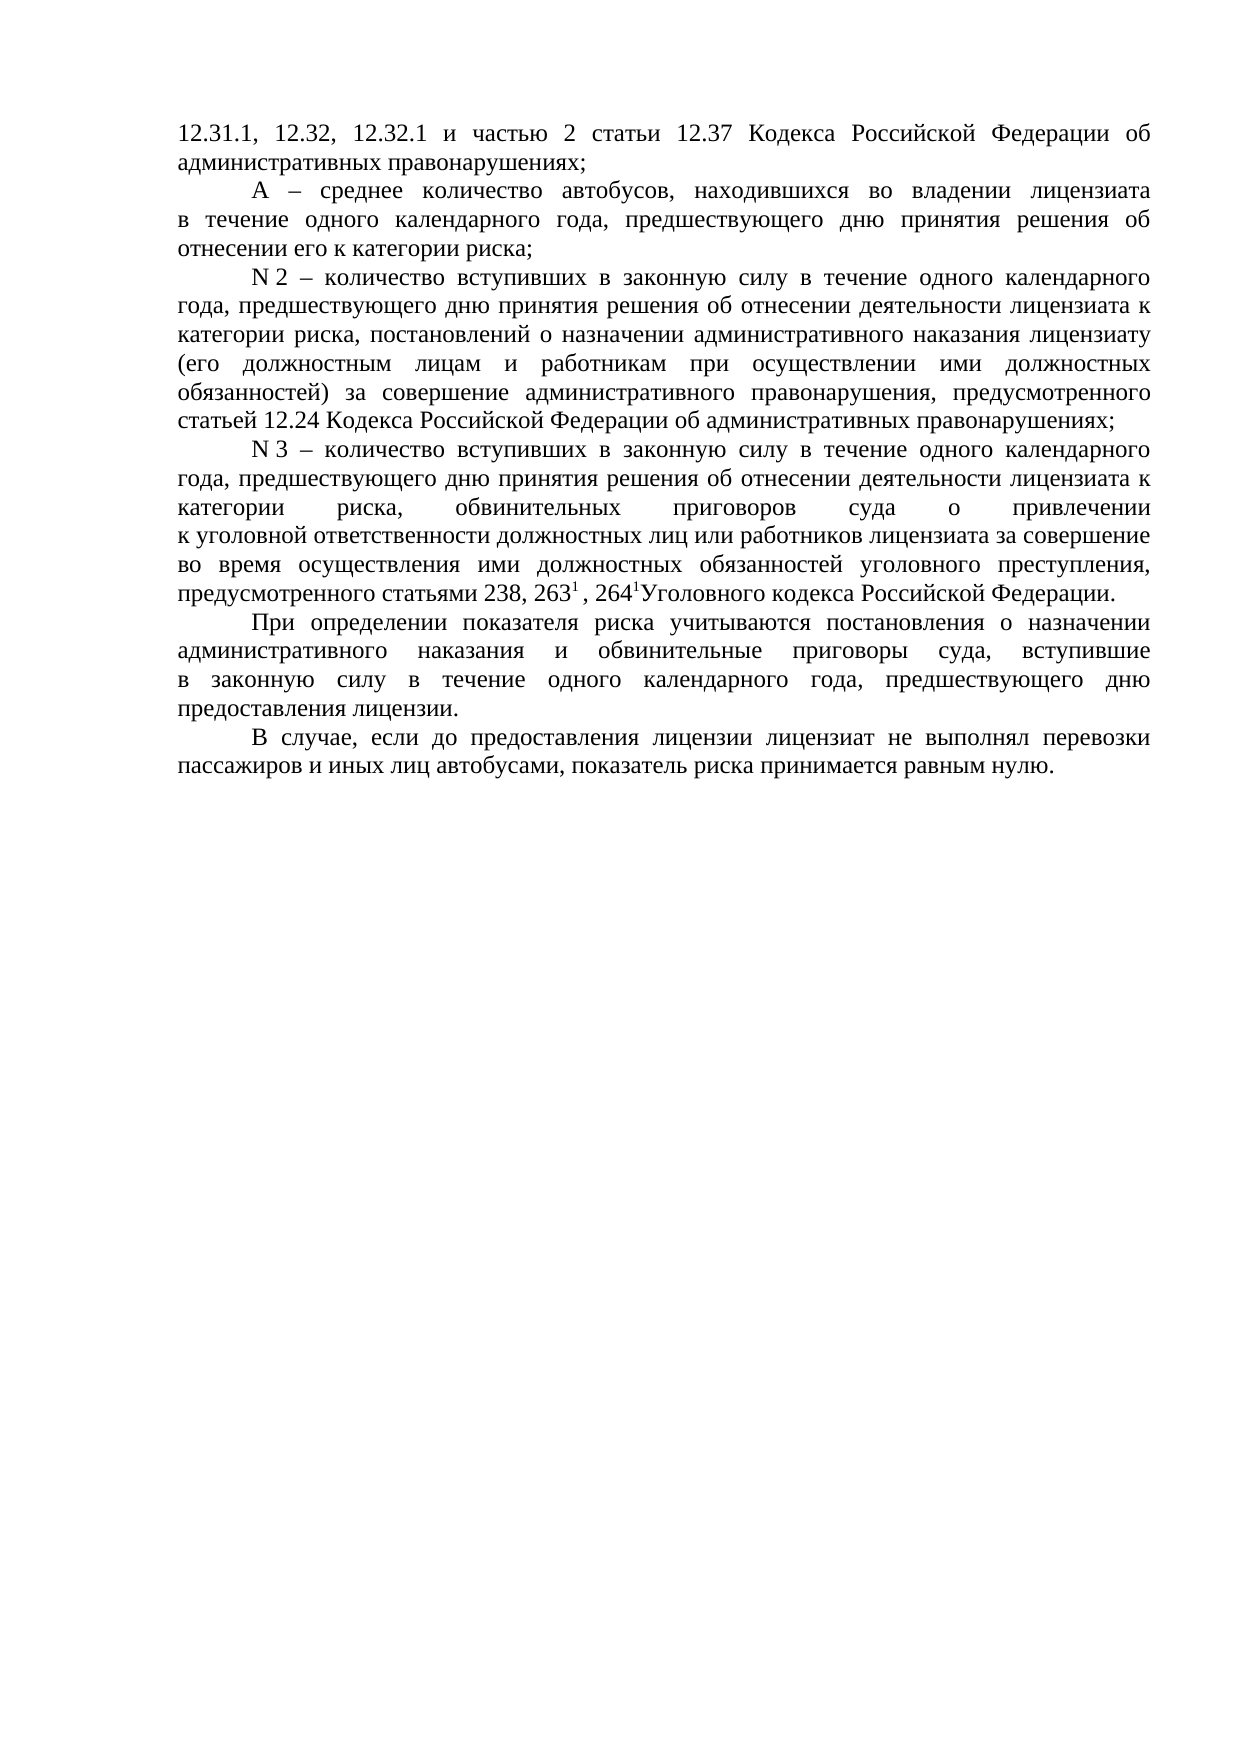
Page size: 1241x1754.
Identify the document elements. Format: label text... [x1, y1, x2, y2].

text A – среднее количество автобусов, находившихся во владении лицензиата в течение одного календарного года, предшествующего дню принятия решения об отнесении его к категории риска; [177, 176, 1152, 262]
text N 3 – количество вступивших в законную силу в течение одного календарного года, предшествующего дню принятия решения об отнесении деятельности лицензиата к категории риска, обвинительных приговоров суда о привлечении к уголовной ответственности должностных лиц или работников лицензиата за совершение во время осуществления ими должностных обязанностей уголовного преступления, предусмотренного статьями 238, 2631 , 2641Уголовного кодекса Российской Федерации. [177, 434, 1152, 607]
text В случае, если до предоставления лицензии лицензиат не выполнял перевозки пассажиров и иных лиц автобусами, показатель риска принимается равным нулю. [177, 722, 1152, 779]
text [177, 118, 1152, 176]
text N 2 – количество вступивших в законную силу в течение одного календарного года, предшествующего дню принятия решения об отнесении деятельности лицензиата к категории риска, постановлений о назначении административного наказания лицензиату (его должностным лицам и работникам при осуществлении ими должностных обязанностей) за совершение административного правонарушения, предусмотренного статьей 12.24 Кодекса Российской Федерации об административных правонарушениях; [177, 262, 1152, 434]
text При определении показателя риска учитываются постановления о назначении административного наказания и обвинительные приговоры суда, вступившие в законную силу в течение одного календарного года, предшествующего дню предоставления лицензии. [177, 607, 1152, 722]
